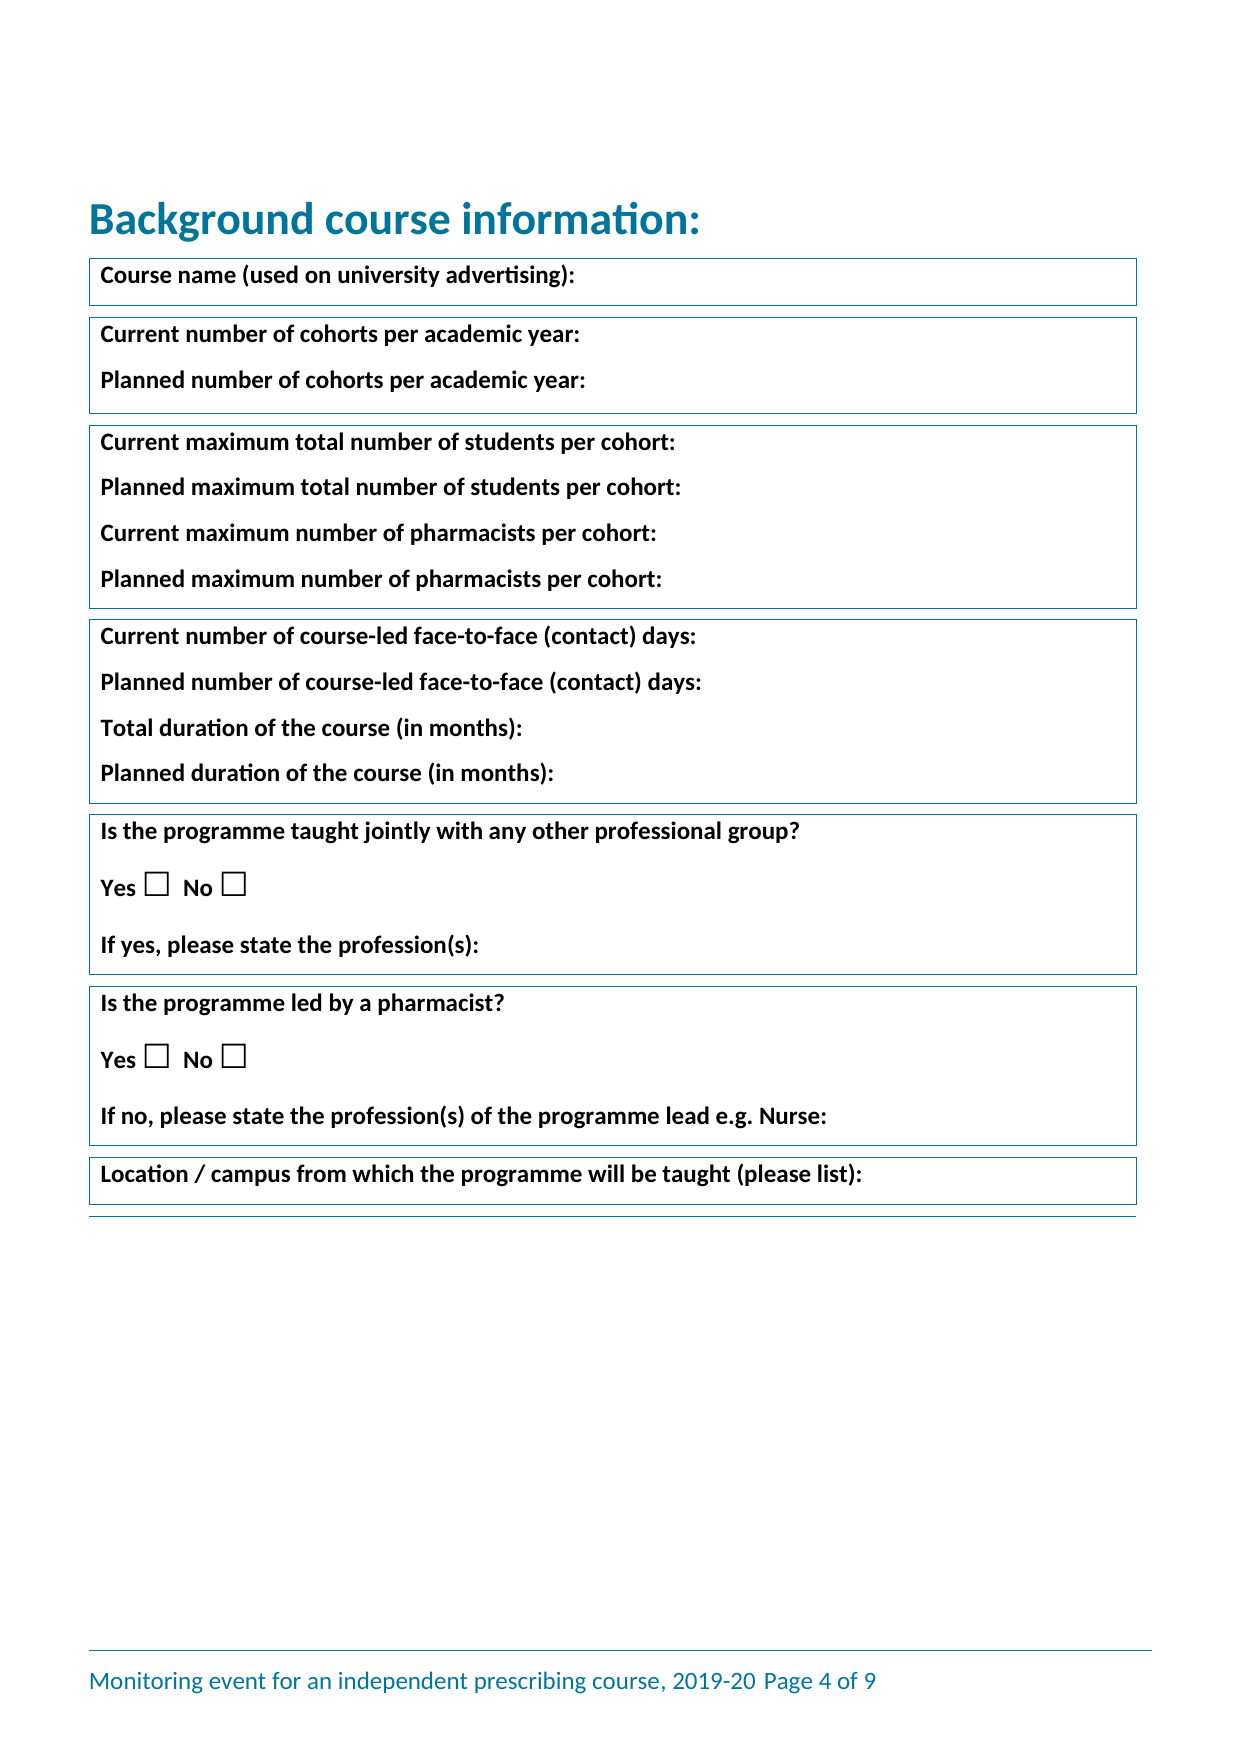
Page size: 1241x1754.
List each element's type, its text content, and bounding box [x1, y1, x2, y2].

table_cell Current number of course-led face-to-face (contact) days: Planned number of course-led face-to-face (contact) days: Total duration of the course (in months): Planned duration of the course (in months): [90, 620, 1136, 802]
table_cell [89, 609, 1136, 619]
table_cell Location / campus from which the programme will be taught (please list): [90, 1158, 1136, 1204]
table_cell [89, 975, 1136, 986]
table_cell [89, 804, 1136, 814]
table_cell [89, 306, 1136, 317]
table_header Course name (used on university advertising): [90, 259, 1136, 305]
table_cell [89, 1146, 1136, 1157]
table_cell Current maximum total number of students per cohort: Planned maximum total number of students per cohort: Current maximum number of pharmacists per cohort: Planned maximum number of pharmacists per cohort: [90, 426, 1136, 608]
table_cell [89, 1205, 1136, 1216]
table_cell Current number of cohorts per academic year: Planned number of cohorts per academic year: [90, 318, 1136, 413]
table_cell Is the programme taught jointly with any other professional group? Yes No If yes, please state the profession(s): [90, 815, 1136, 974]
text Background course information: [89, 190, 1152, 246]
table_cell [89, 414, 1136, 424]
table_cell Is the programme led by a pharmacist? Yes No If no, please state the profession(s) of the programme lead e.g. Nurse: [90, 987, 1136, 1145]
